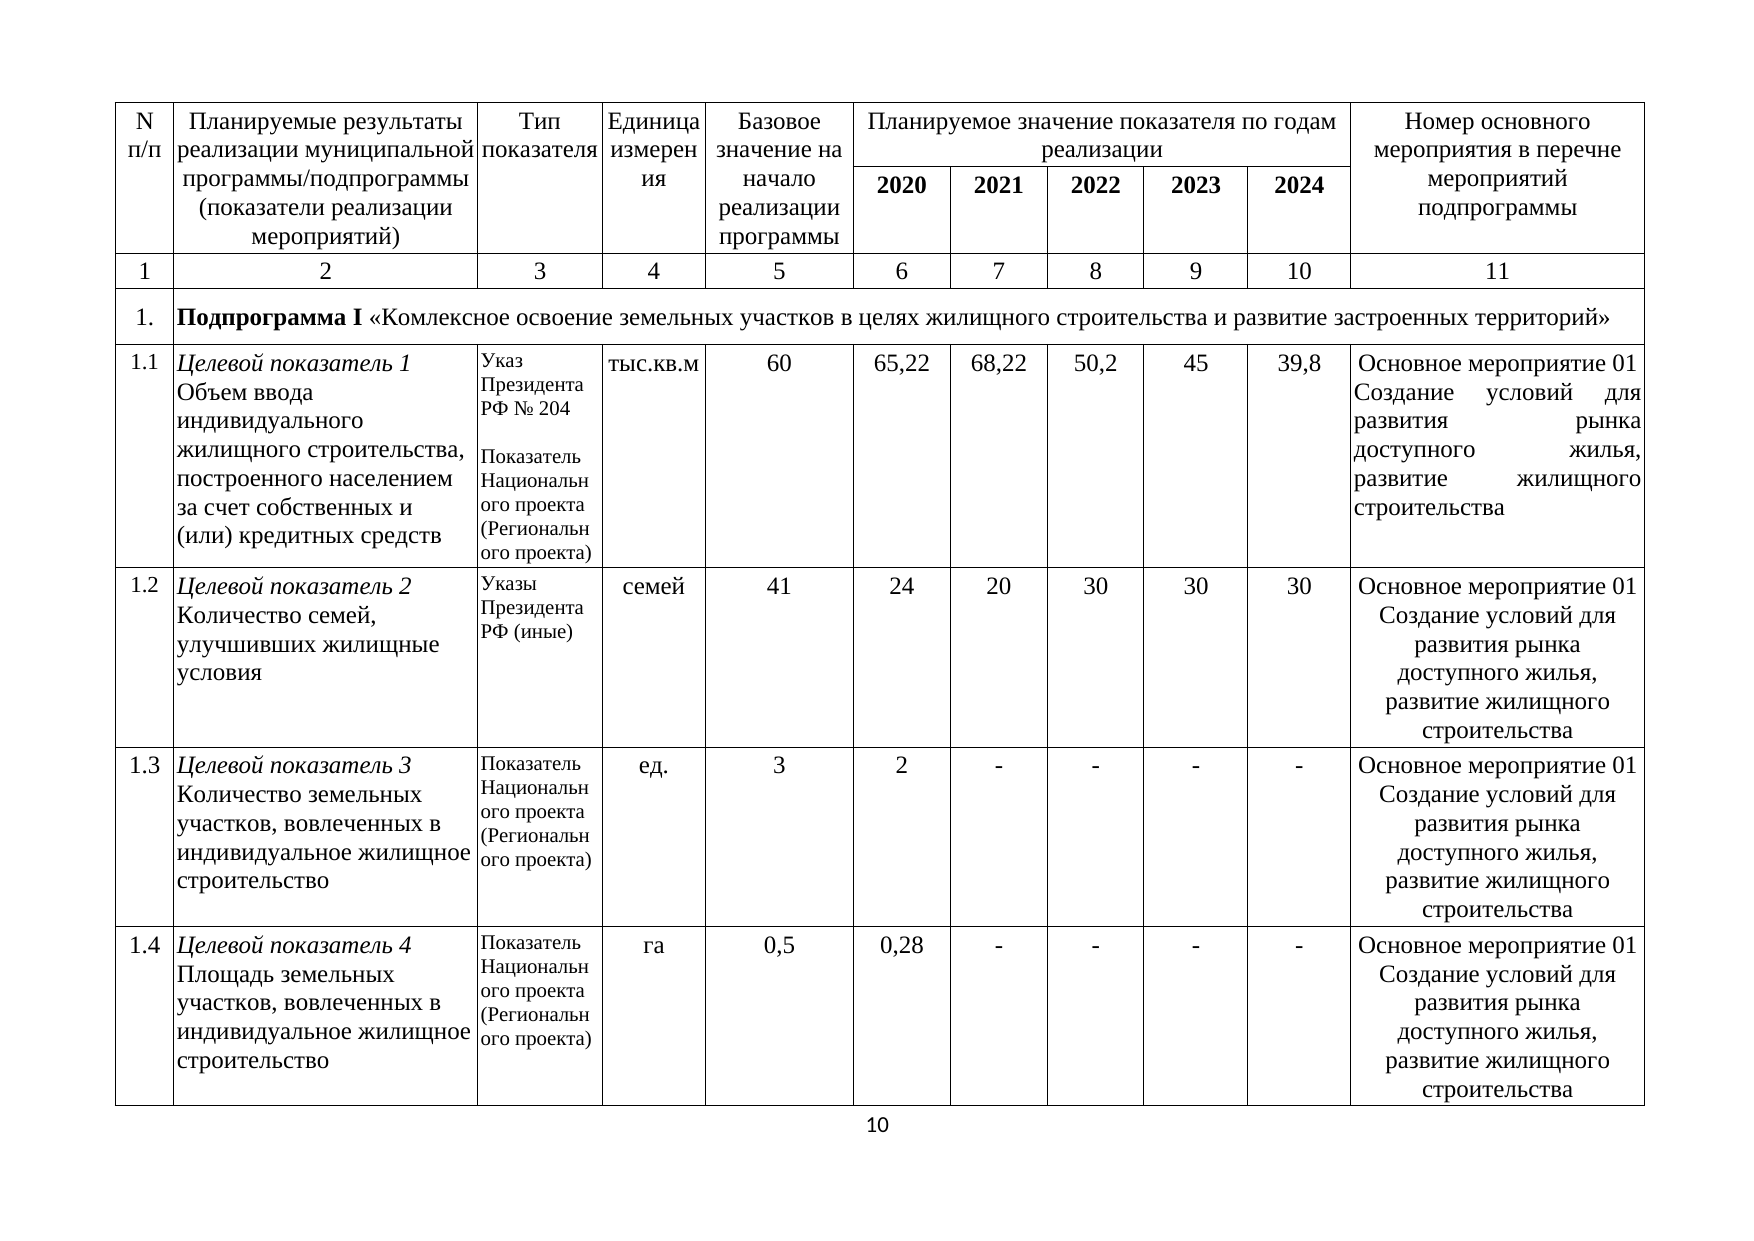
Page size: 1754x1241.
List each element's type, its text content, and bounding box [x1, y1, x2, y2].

table_cell 65,22 [854, 345, 950, 567]
table_cell 45 [1144, 345, 1247, 567]
table_cell 30 [1248, 568, 1350, 747]
table_cell 2022 [1048, 167, 1143, 252]
table_cell ед. [603, 748, 705, 926]
table_cell - [1248, 927, 1350, 1105]
table_cell семей [603, 568, 705, 747]
table_cell - [1048, 927, 1143, 1105]
table_cell Указы Президента РФ (иные) [478, 568, 602, 747]
table_cell Основное мероприятие 01 Создание условий для развития рынка доступного жилья, развитие жилищного строительства [1351, 568, 1644, 747]
table_cell 2024 [1248, 167, 1350, 252]
table_header Единица измерения [603, 103, 705, 252]
table_cell 68,22 [951, 345, 1047, 567]
table_cell 0,28 [854, 927, 950, 1105]
table_cell 7 [951, 254, 1047, 288]
table_cell 1. [116, 289, 173, 344]
table_cell 2 [174, 254, 477, 288]
table_header Номер основного мероприятия в перечне мероприятий подпрограммы [1351, 103, 1644, 252]
table_cell Целевой показатель 1 Объем ввода индивидуального жилищного строительства, построенного населением за счет собственных и (или) кредитных средств [174, 345, 477, 567]
table_cell 0,5 [706, 927, 853, 1105]
table_cell 50,2 [1048, 345, 1143, 567]
table_cell 30 [1144, 568, 1247, 747]
table_cell Целевой показатель 2 Количество семей, улучшивших жилищные условия [174, 568, 477, 747]
table_cell Основное мероприятие 01 Создание условий для развития рынка доступного жилья, развитие жилищного строительства [1351, 748, 1644, 926]
table_cell 4 [603, 254, 705, 288]
table_cell 60 [706, 345, 853, 567]
table_cell 41 [706, 568, 853, 747]
table_cell Основное мероприятие 01 Создание условий для развития рынка доступного жилья, развитие жилищного строительства [1351, 927, 1644, 1105]
table_cell Подпрограмма I «Комлексное освоение земельных участков в целях жилищного строительства и развитие застроенных территорий» [174, 289, 1644, 344]
table_header N п/п [116, 103, 173, 252]
table_header Тип показателя [478, 103, 602, 252]
table_cell 11 [1351, 254, 1644, 288]
table_cell 1.4 [116, 927, 173, 1105]
table_cell 1 [116, 254, 173, 288]
table_cell - [951, 927, 1047, 1105]
table_cell га [603, 927, 705, 1105]
table_cell - [1144, 927, 1247, 1105]
table_cell 2020 [854, 167, 950, 252]
table_header Планируемые результаты реализации муниципальной программы/подпрограммы (показатели реализации мероприятий) [174, 103, 477, 252]
table_cell 8 [1048, 254, 1143, 288]
table_cell Показатель Национального проекта (Регионального проекта) [478, 927, 602, 1105]
table_cell 1.2 [116, 568, 173, 747]
table_cell 39,8 [1248, 345, 1350, 567]
table_cell 3 [478, 254, 602, 288]
table_cell 30 [1048, 568, 1143, 747]
table_cell 2 [854, 748, 950, 926]
table_cell 2023 [1144, 167, 1247, 252]
table_cell - [1144, 748, 1247, 926]
table_cell 6 [854, 254, 950, 288]
table_cell Указ Президента РФ № 204 Показатель Национального проекта (Регионального проекта) [478, 345, 602, 567]
table_cell - [1248, 748, 1350, 926]
table_cell 1.3 [116, 748, 173, 926]
table_cell Целевой показатель 4 Площадь земельных участков, вовлеченных в индивидуальное жилищное строительство [174, 927, 477, 1105]
table_cell Основное мероприятие 01 Создание условий для развития рынка доступного жилья, развитие жилищного строительства [1351, 345, 1644, 567]
table_cell 10 [1248, 254, 1350, 288]
table_cell - [1048, 748, 1143, 926]
table_header Базовое значение на начало реализации программы [706, 103, 853, 252]
table_cell 2021 [951, 167, 1047, 252]
table_cell - [951, 748, 1047, 926]
table_header Планируемое значение показателя по годам реализации [854, 103, 1350, 166]
table_cell 9 [1144, 254, 1247, 288]
table_cell 3 [706, 748, 853, 926]
table_cell 24 [854, 568, 950, 747]
table_cell тыс.кв.м [603, 345, 705, 567]
table_cell Показатель Национального проекта (Регионального проекта) [478, 748, 602, 926]
table_cell Целевой показатель 3 Количество земельных участков, вовлеченных в индивидуальное жилищное строительство [174, 748, 477, 926]
table_cell 1.1 [116, 345, 173, 567]
table_cell 20 [951, 568, 1047, 747]
table_cell 5 [706, 254, 853, 288]
